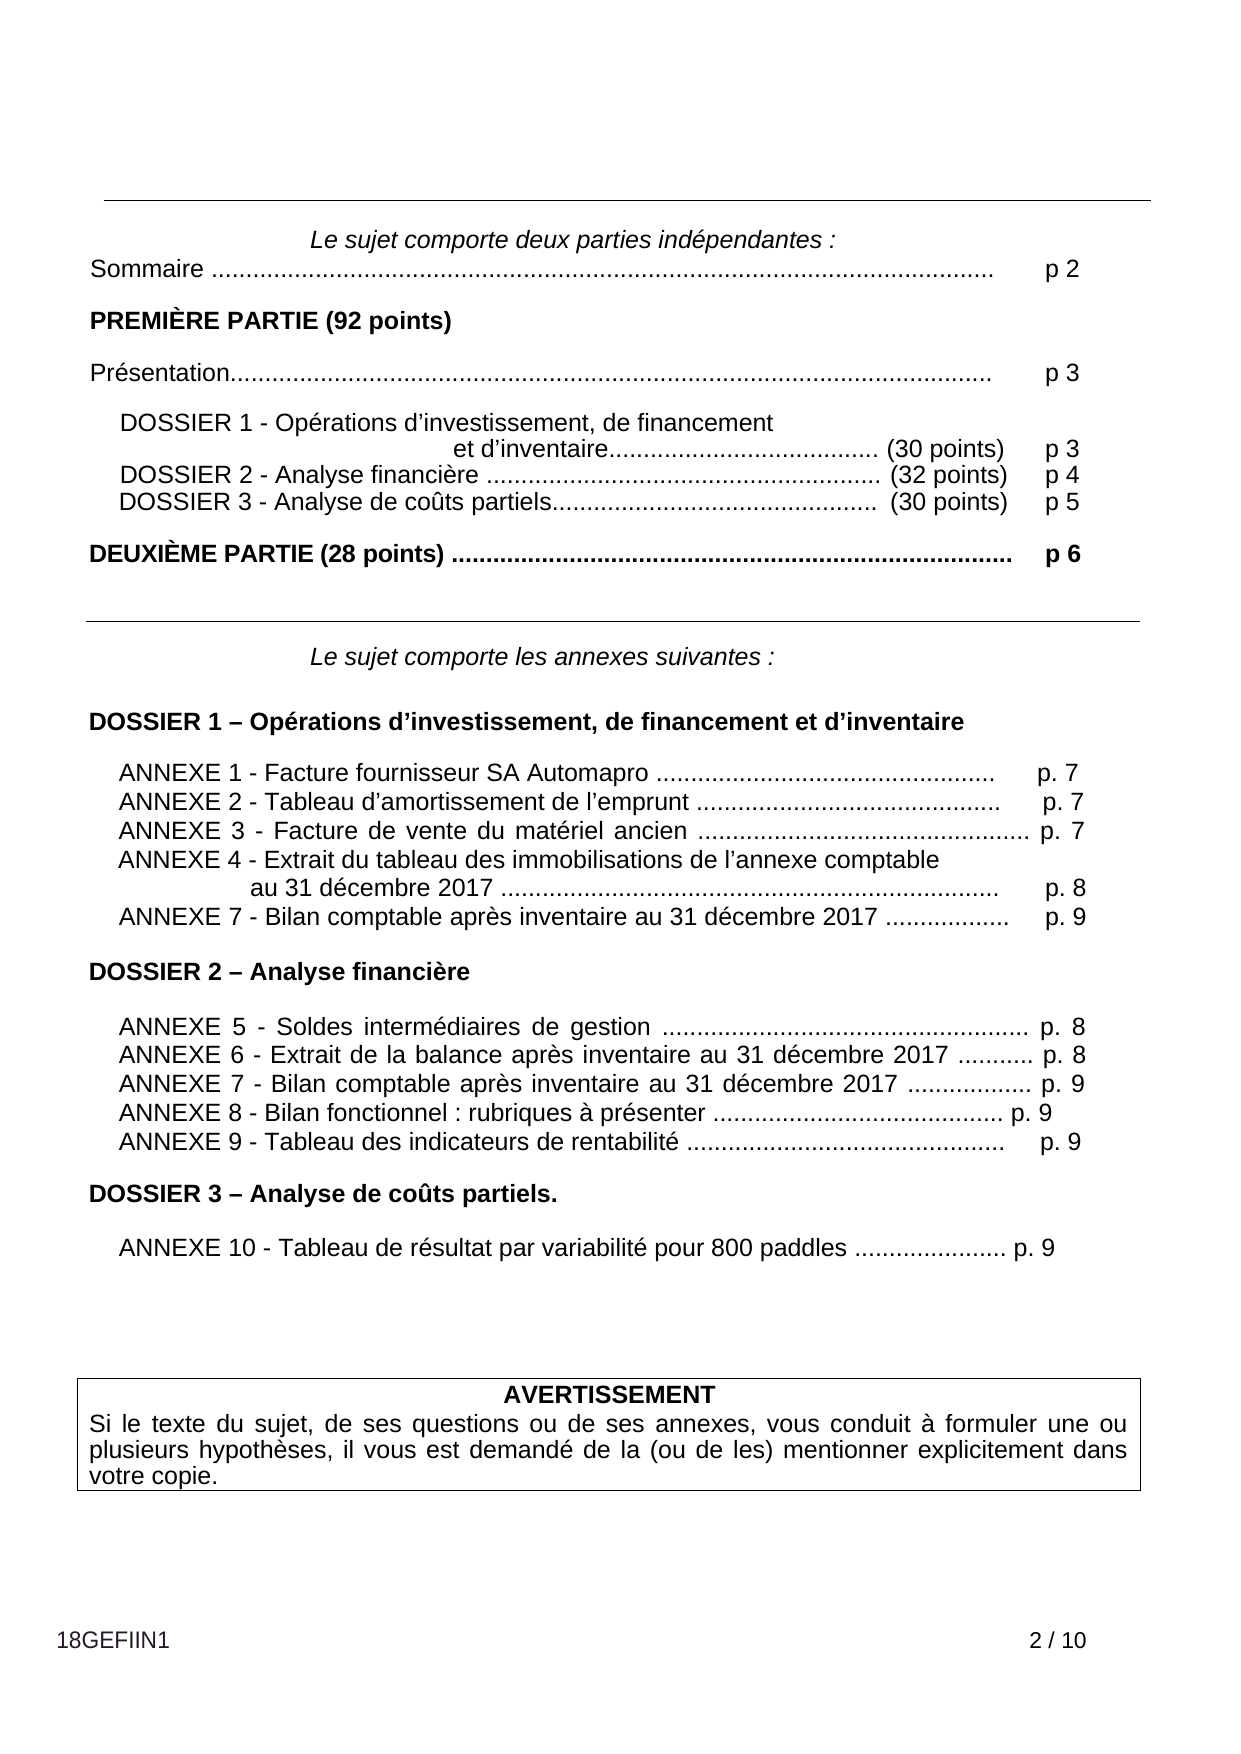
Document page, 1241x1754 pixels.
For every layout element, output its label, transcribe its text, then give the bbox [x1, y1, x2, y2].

subtitle DOSSIER 2 – Analyse financière [88, 957, 1173, 986]
subtitle DOSSIER 1 – Opérations d’investissement, de financement et d’inventaire [88, 707, 1173, 735]
text ANNEXE 7 - Bilan comptable après inventaire au 31 décembre 2017 .................. p. 9 [118, 902, 1173, 931]
text ANNEXE 3 - Facture de vente du matériel ancien ................................................ p. 7 ANNEXE 4 - Extrait du tableau des immobilisations de l’annexe comptable [118, 816, 1087, 873]
text ANNEXE 10 - Tableau de résultat par variabilité pour 800 paddles ...................... p. 9 [118, 1233, 1173, 1262]
text ANNEXE 5 - Soldes intermédiaires de gestion ..................................................... p. 8 ANNEXE 6 - Extrait de la balance après inventaire au 31 décembre 2017 ........... p. 8 ANNEXE 7 - Bilan comptable après inventaire au 31 décembre 2017 .................. p. 9 ANNEXE 8 - Bilan fonctionnel : rubriques à présenter .......................................... p. 9 [118, 1012, 1087, 1127]
text ANNEXE 9 - Tableau des indicateurs de rentabilité .............................................. p. 9 [118, 1127, 1173, 1155]
text au 31 décembre 2017 ........................................................................ p. 8 [250, 873, 1173, 902]
text et d’inventaire....................................... (30 points) p 3 DOSSIER 2 - Analyse financière ......................................................... (32 points) p 4 [119, 437, 1081, 489]
text DOSSIER 3 - Analyse de coûts partiels............................................... (30 points) p 5 [118, 489, 1173, 515]
text Le sujet comporte les annexes suivantes : [310, 642, 1173, 671]
text DOSSIER 1 - Opérations d’investissement, de financement [119, 409, 1173, 437]
subtitle DEUXIÈME PARTIE (28 points) ................................................................................. p 6 [89, 539, 1173, 567]
subtitle DOSSIER 3 – Analyse de coûts partiels. [88, 1179, 1173, 1208]
text ANNEXE 1 - Facture fournisseur SA Automapro ................................................. p. 7 [118, 758, 1173, 787]
text Le sujet comporte deux parties indépendantes : [310, 226, 1173, 254]
text Sommaire ................................................................................................................. p 2 PREMIÈRE PARTIE (92 points) Présentation.............................................................................................................. p 3 [89, 254, 1080, 386]
text ANNEXE 2 - Tableau d’amortissement de l’emprunt ............................................ p. 7 [118, 787, 1173, 816]
